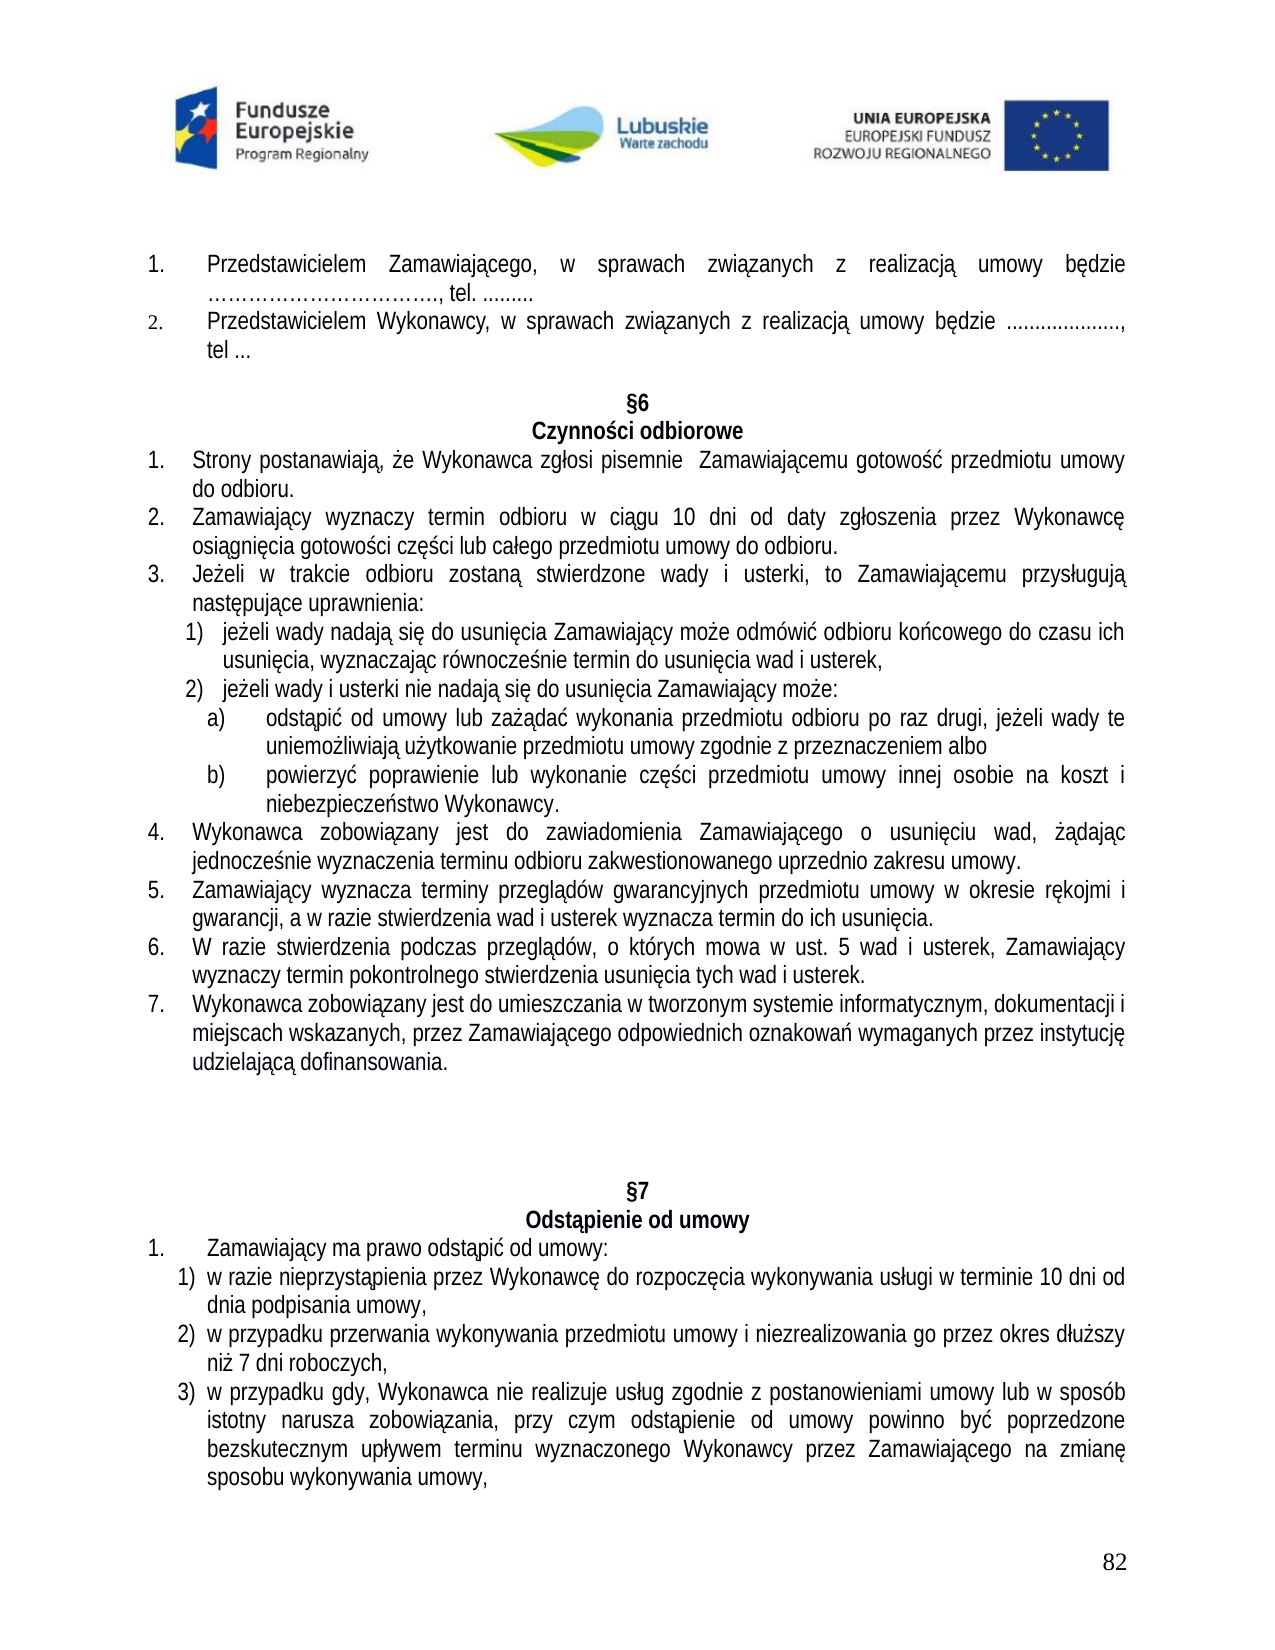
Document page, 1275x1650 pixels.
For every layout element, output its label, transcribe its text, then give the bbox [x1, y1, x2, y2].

list Jeżeli w trakcie odbioru zostaną stwierdzone wady i usterki, to Zamawiającemu przysługują następujące uprawnienia: [148, 559, 1127, 617]
text §7 [148, 1176, 1127, 1204]
text Odstąpienie od umowy [148, 1204, 1127, 1233]
picture [147, 73, 1128, 192]
list Przedstawicielem Wykonawcy, w sprawach związanych z realizacją umowy będzie ...................., tel ... [148, 306, 1127, 363]
list Wykonawca zobowiązany jest do zawiadomienia Zamawiającego o usunięciu wad, żądając jednocześnie wyznaczenia terminu odbioru zakwestionowanego uprzednio zakresu umowy. [148, 817, 1127, 874]
text Czynności odbiorowe [148, 416, 1127, 445]
list w przypadku przerwania wykonywania przedmiotu umowy i niezrealizowania go przez okres dłuższy niż 7 dni roboczych, [177, 1319, 1127, 1376]
list Zamawiający wyznaczy termin odbioru w ciągu 10 dni od daty zgłoszenia przez Wykonawcę osiągnięcia gotowości części lub całego przedmiotu umowy do odbioru. [148, 502, 1127, 559]
text §6 [148, 388, 1127, 416]
list Wykonawca zobowiązany jest do umieszczania w tworzonym systemie informatycznym, dokumentacji i miejscach wskazanych, przez Zamawiającego odpowiednich oznakowań wymaganych przez instytucję udzielającą dofinansowania. [148, 989, 1127, 1075]
list Strony postanawiają, że Wykonawca zgłosi pisemnie Zamawiającemu gotowość przedmiotu umowy do odbioru. [148, 445, 1127, 502]
list Przedstawicielem Zamawiającego, w sprawach związanych z realizacją umowy będzie ……………………………., tel. ......... [148, 249, 1127, 306]
list odstąpić od umowy lub zażądać wykonania przedmiotu odbioru po raz drugi, jeżeli wady te uniemożliwiają użytkowanie przedmiotu umowy zgodnie z przeznaczeniem albo [207, 703, 1127, 760]
list jeżeli wady nadają się do usunięcia Zamawiający może odmówić odbioru końcowego do czasu ich usunięcia, wyznaczając równocześnie termin do usunięcia wad i usterek, [185, 617, 1127, 674]
list jeżeli wady i usterki nie nadają się do usunięcia Zamawiający może: [185, 674, 1127, 703]
list w razie nieprzystąpienia przez Wykonawcę do rozpoczęcia wykonywania usługi w terminie 10 dni od dnia podpisania umowy, [177, 1262, 1127, 1319]
list Zamawiający wyznacza terminy przeglądów gwarancyjnych przedmiotu umowy w okresie rękojmi i gwarancji, a w razie stwierdzenia wad i usterek wyznacza termin do ich usunięcia. [148, 874, 1127, 932]
list Zamawiający ma prawo odstąpić od umowy: [148, 1233, 1127, 1262]
list powierzyć poprawienie lub wykonanie części przedmiotu umowy innej osobie na koszt i niebezpieczeństwo Wykonawcy. [207, 760, 1127, 817]
list w przypadku gdy, Wykonawca nie realizuje usług zgodnie z postanowieniami umowy lub w sposób istotny narusza zobowiązania, przy czym odstąpienie od umowy powinno być poprzedzone bezskutecznym upływem terminu wyznaczonego Wykonawcy przez Zamawiającego na zmianę sposobu wykonywania umowy, [177, 1376, 1127, 1491]
list W razie stwierdzenia podczas przeglądów, o których mowa w ust. 5 wad i usterek, Zamawiający wyznaczy termin pokontrolnego stwierdzenia usunięcia tych wad i usterek. [148, 932, 1127, 989]
